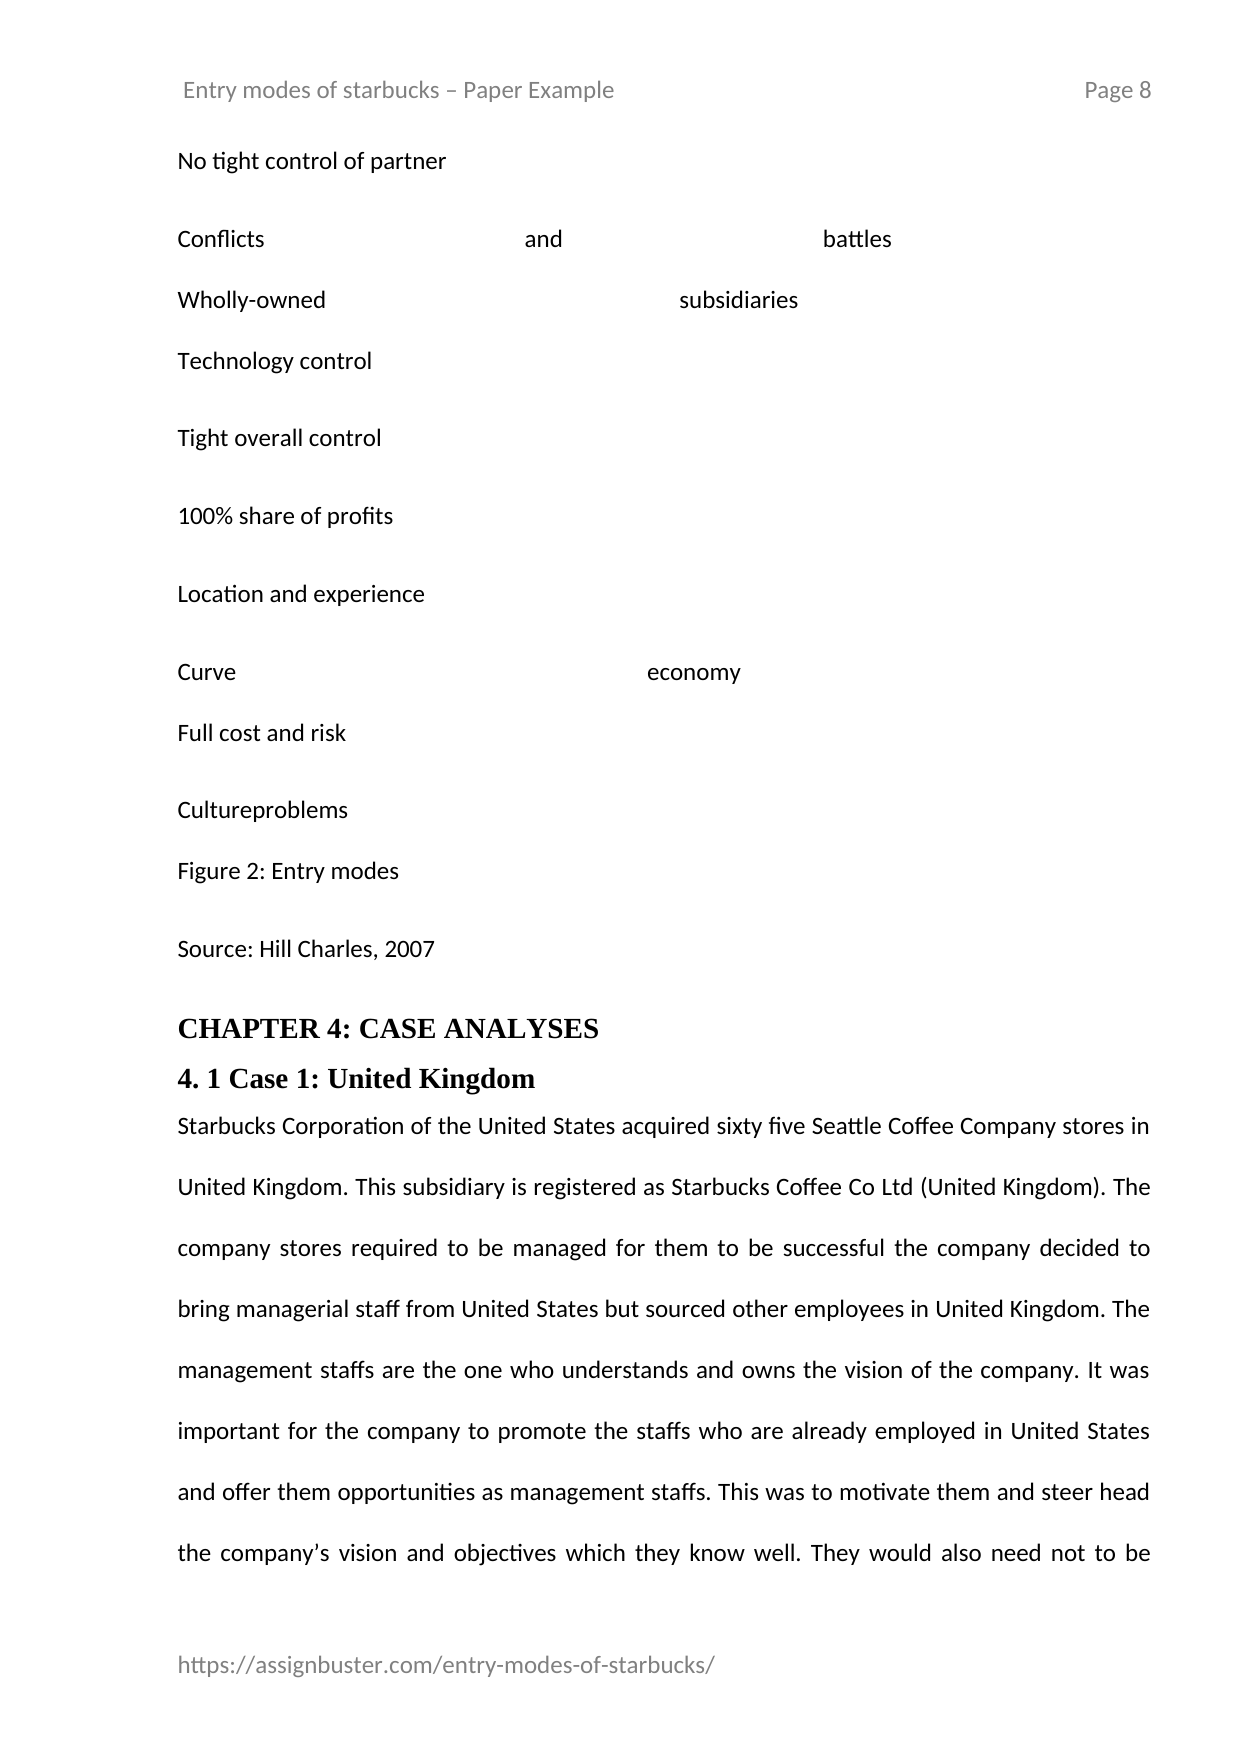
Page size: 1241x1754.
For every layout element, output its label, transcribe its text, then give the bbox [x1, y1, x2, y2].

text 100% share of profits [177, 500, 1152, 531]
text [177, 1110, 1152, 1568]
text Curve economy Full cost and risk [177, 656, 1152, 747]
subtitle 4. 1 Case 1: United Kingdom [177, 1062, 1152, 1095]
text Conflicts and battles Wholly-owned subsidiaries Technology control [177, 223, 1152, 375]
text Source: Hill Charles, 2007 [177, 933, 1152, 964]
text Location and experience [177, 578, 1152, 608]
subtitle CHAPTER 4: CASE ANALYSES [177, 1011, 1152, 1044]
text Tight overall control [177, 422, 1152, 453]
text No tight control of partner [177, 145, 1152, 176]
text Cultureproblems Figure 2: Entry modes [177, 794, 1152, 886]
